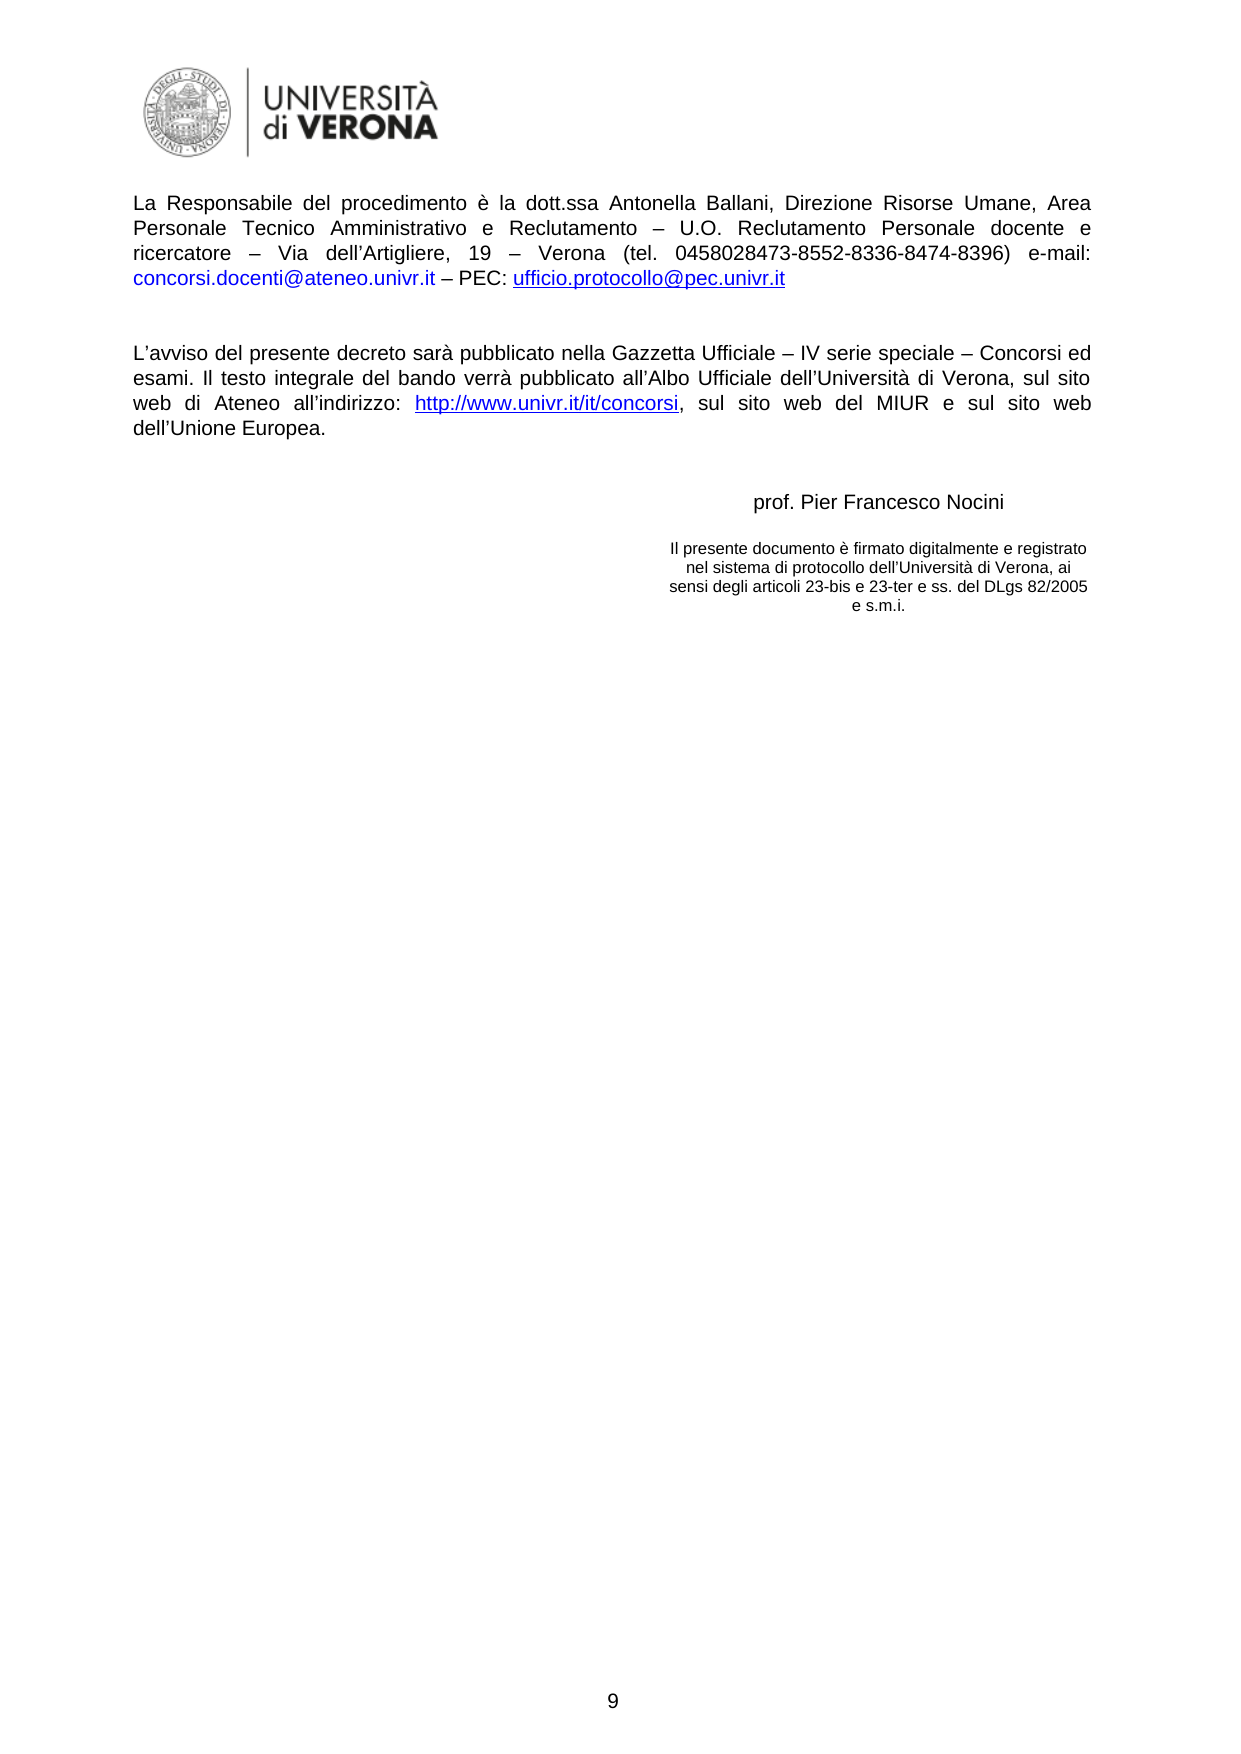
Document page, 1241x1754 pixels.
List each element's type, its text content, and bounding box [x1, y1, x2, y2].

text prof. Pier Francesco Nocini [753, 490, 1019, 514]
text Il presente documento è firmato digitalmente e registrato nel sistema di protocollo dell’Università di Verona, ai sensi degli articoli 23-bis e 23-ter e ss. del DLgs 82/2005 e s.m.i. [664, 539, 1092, 615]
text La Responsabile del procedimento è la dott.ssa Antonella Ballani, Direzione Risorse Umane, Area Personale Tecnico Amministrativo e Reclutamento – U.O. Reclutamento Personale docente e ricercatore – Via dell’Artigliere, 19 – Verona (tel. 0458028473-8552-8336-8474-8396) e-mail: concorsi.docenti@ateneo.univr.it – PEC: ufficio.protocollo@pec.univr.it [133, 190, 1092, 290]
text L’avviso del presente decreto sarà pubblicato nella Gazzetta Ufficiale – IV serie speciale – Concorsi ed esami. Il testo integrale del bando verrà pubblicato all’Albo Ufficiale dell’Università di Verona, sul sito web di Ateneo all’indirizzo: http://www.univr.it/it/concorsi, sul sito web del MIUR e sul sito web dell’Unione Europea. [133, 340, 1092, 440]
